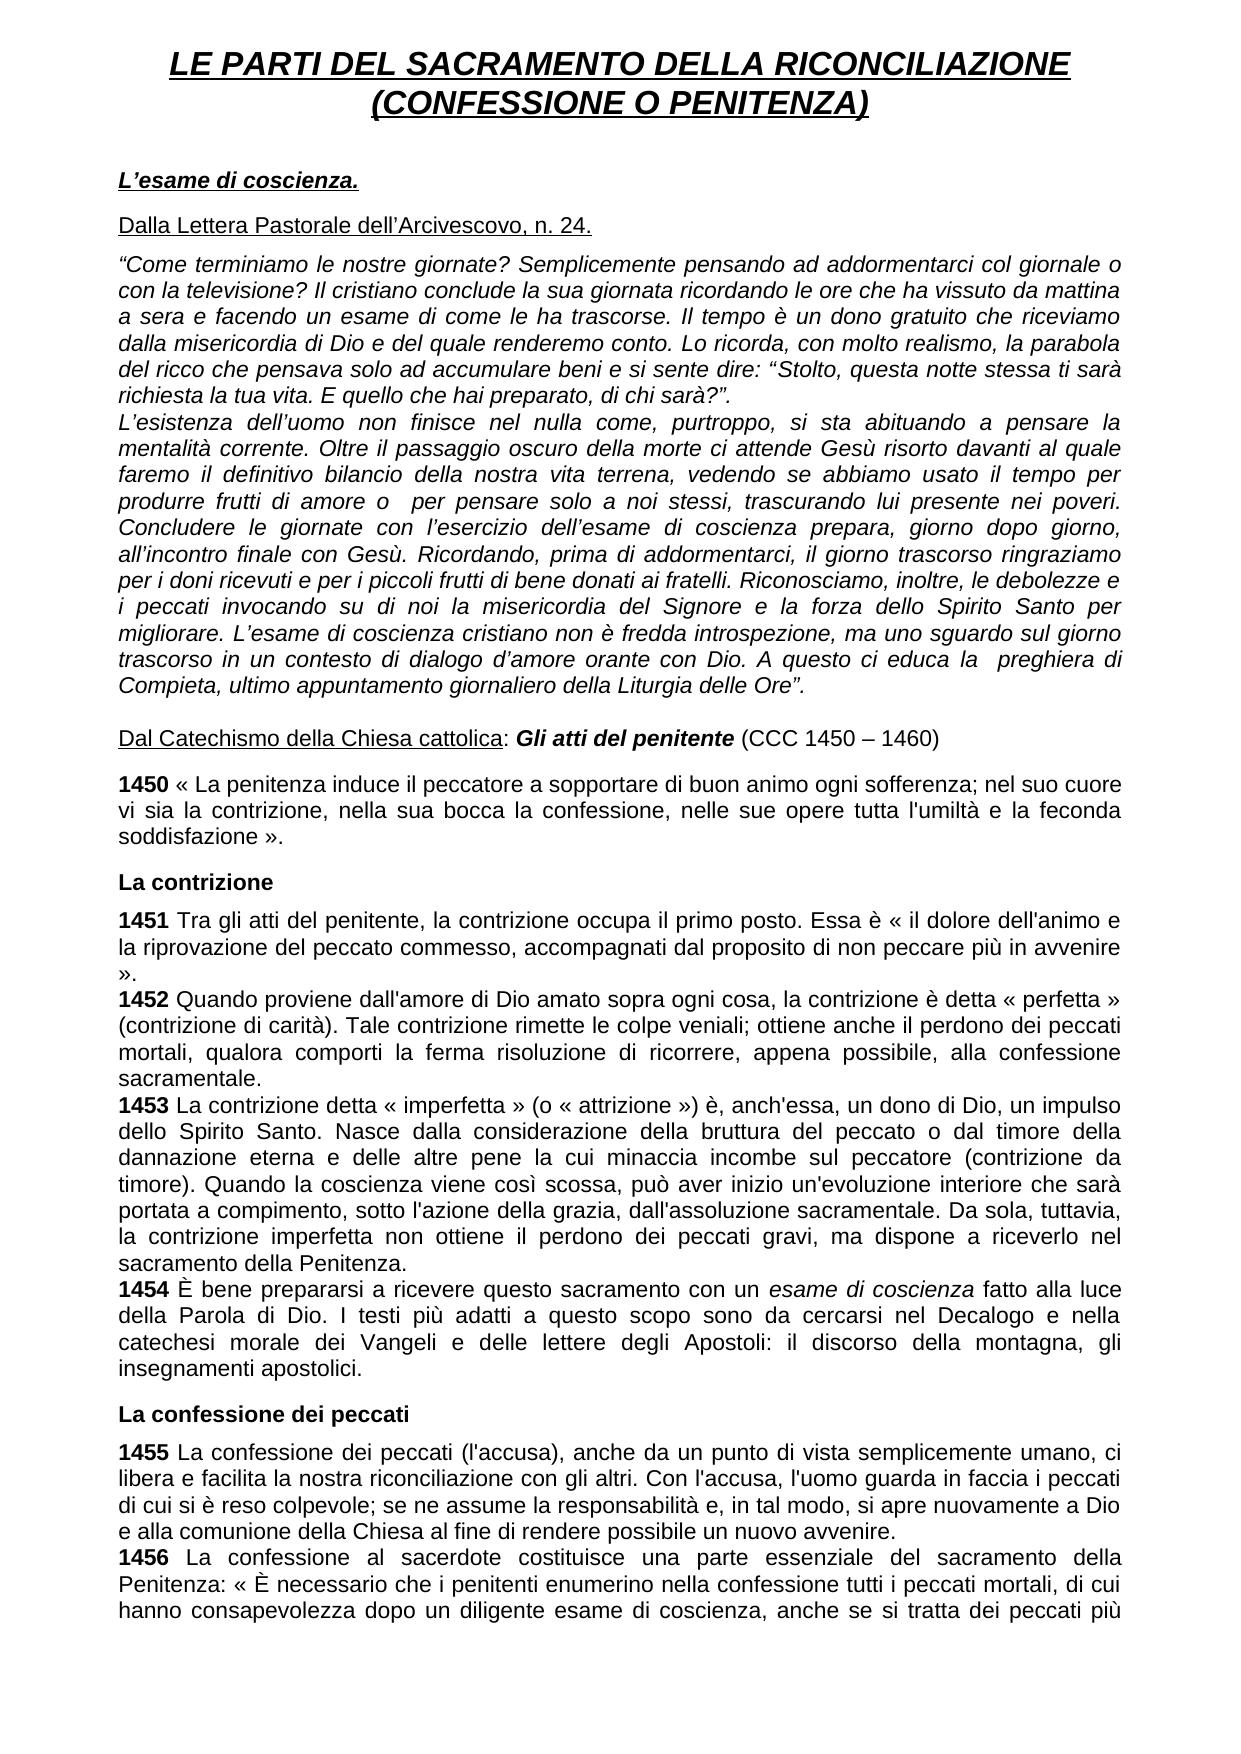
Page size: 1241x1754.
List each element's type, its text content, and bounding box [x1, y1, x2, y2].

text LE PARTI DEL SACRAMENTO DELLA RICONCILIAZIONE (CONFESSIONE O PENITENZA) [118, 44, 1122, 121]
text Dal Catechismo della Chiesa cattolica: Gli atti del penitente (CCC 1450 – 1460) [118, 725, 1122, 751]
text 1450 « La penitenza induce il peccatore a sopportare di buon animo ogni sofferenza; nel suo cuore vi sia la contrizione, nella sua bocca la confessione, nelle sue opere tutta l'umiltà e la feconda soddisfazione ». [118, 771, 1122, 849]
text La contrizione [118, 869, 1122, 895]
text “Come terminiamo le nostre giornate? Semplicemente pensando ad addormentarci col giornale o con la televisione? Il cristiano conclude la sua giornata ricordando le ore che ha vissuto da mattina a sera e facendo un esame di come le ha trascorse. Il tempo è un dono gratuito che riceviamo dalla misericordia di Dio e del quale renderemo conto. Lo ricorda, con molto realismo, la parabola del ricco che pensava solo ad accumulare beni e si sente dire: “Stolto, questa notte stessa ti sarà richiesta la tua vita. E quello che hai preparato, di chi sarà?”. [118, 251, 1122, 409]
text 1452 Quando proviene dall'amore di Dio amato sopra ogni cosa, la contrizione è detta « perfetta » (contrizione di carità). Tale contrizione rimette le colpe veniali; ottiene anche il perdono dei peccati mortali, qualora comporti la ferma risoluzione di ricorrere, appena possibile, alla confessione sacramentale. [118, 986, 1122, 1092]
text L’esame di coscienza. [118, 167, 1122, 193]
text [118, 1544, 1122, 1623]
text 1451 Tra gli atti del penitente, la contrizione occupa il primo posto. Essa è « il dolore dell'animo e la riprovazione del peccato commesso, accompagnati dal proposito di non peccare più in avvenire ». [118, 907, 1122, 986]
text La confessione dei peccati [118, 1401, 1122, 1427]
text 1453 La contrizione detta « imperfetta » (o « attrizione ») è, anch'essa, un dono di Dio, un impulso dello Spirito Santo. Nasce dalla considerazione della bruttura del peccato o dal timore della dannazione eterna e delle altre pene la cui minaccia incombe sul peccatore (contrizione da timore). Quando la coscienza viene così scossa, può aver inizio un'evoluzione interiore che sarà portata a compimento, sotto l'azione della grazia, dall'assoluzione sacramentale. Da sola, tuttavia, la contrizione imperfetta non ottiene il perdono dei peccati gravi, ma dispone a riceverlo nel sacramento della Penitenza. [118, 1092, 1122, 1276]
text 1454 È bene prepararsi a ricevere questo sacramento con un esame di coscienza fatto alla luce della Parola di Dio. I testi più adatti a questo scopo sono da cercarsi nel Decalogo e nella catechesi morale dei Vangeli e delle lettere degli Apostoli: il discorso della montagna, gli insegnamenti apostolici. [118, 1276, 1122, 1381]
text L’esistenza dell’uomo non finisce nel nulla come, purtroppo, si sta abituando a pensare la mentalità corrente. Oltre il passaggio oscuro della morte ci attende Gesù risorto davanti al quale faremo il definitivo bilancio della nostra vita terrena, vedendo se abbiamo usato il tempo per produrre frutti di amore o per pensare solo a noi stessi, trascurando lui presente nei poveri. Concludere le giornate con l’esercizio dell’esame di coscienza prepara, giorno dopo giorno, all’incontro finale con Gesù. Ricordando, prima di addormentarci, il giorno trascorso ringraziamo per i doni ricevuti e per i piccoli frutti di bene donati ai fratelli. Riconosciamo, inoltre, le debolezze e i peccati invocando su di noi la misericordia del Signore e la forza dello Spirito Santo per migliorare. L’esame di coscienza cristiano non è fredda introspezione, ma uno sguardo sul giorno trascorso in un contesto di dialogo d’amore orante con Dio. A questo ci educa la preghiera di Compieta, ultimo appuntamento giornaliero della Liturgia delle Ore”. [118, 619, 1122, 699]
text 1455 La confessione dei peccati (l'accusa), anche da un punto di vista semplicemente umano, ci libera e facilita la nostra riconciliazione con gli altri. Con l'accusa, l'uomo guarda in faccia i peccati di cui si è reso colpevole; se ne assume la responsabilità e, in tal modo, si apre nuovamente a Dio e alla comunione della Chiesa al fine di rendere possibile un nuovo avvenire. [118, 1439, 1122, 1544]
text Dalla Lettera Pastorale dell’Arcivescovo, n. 24. [118, 212, 1122, 239]
